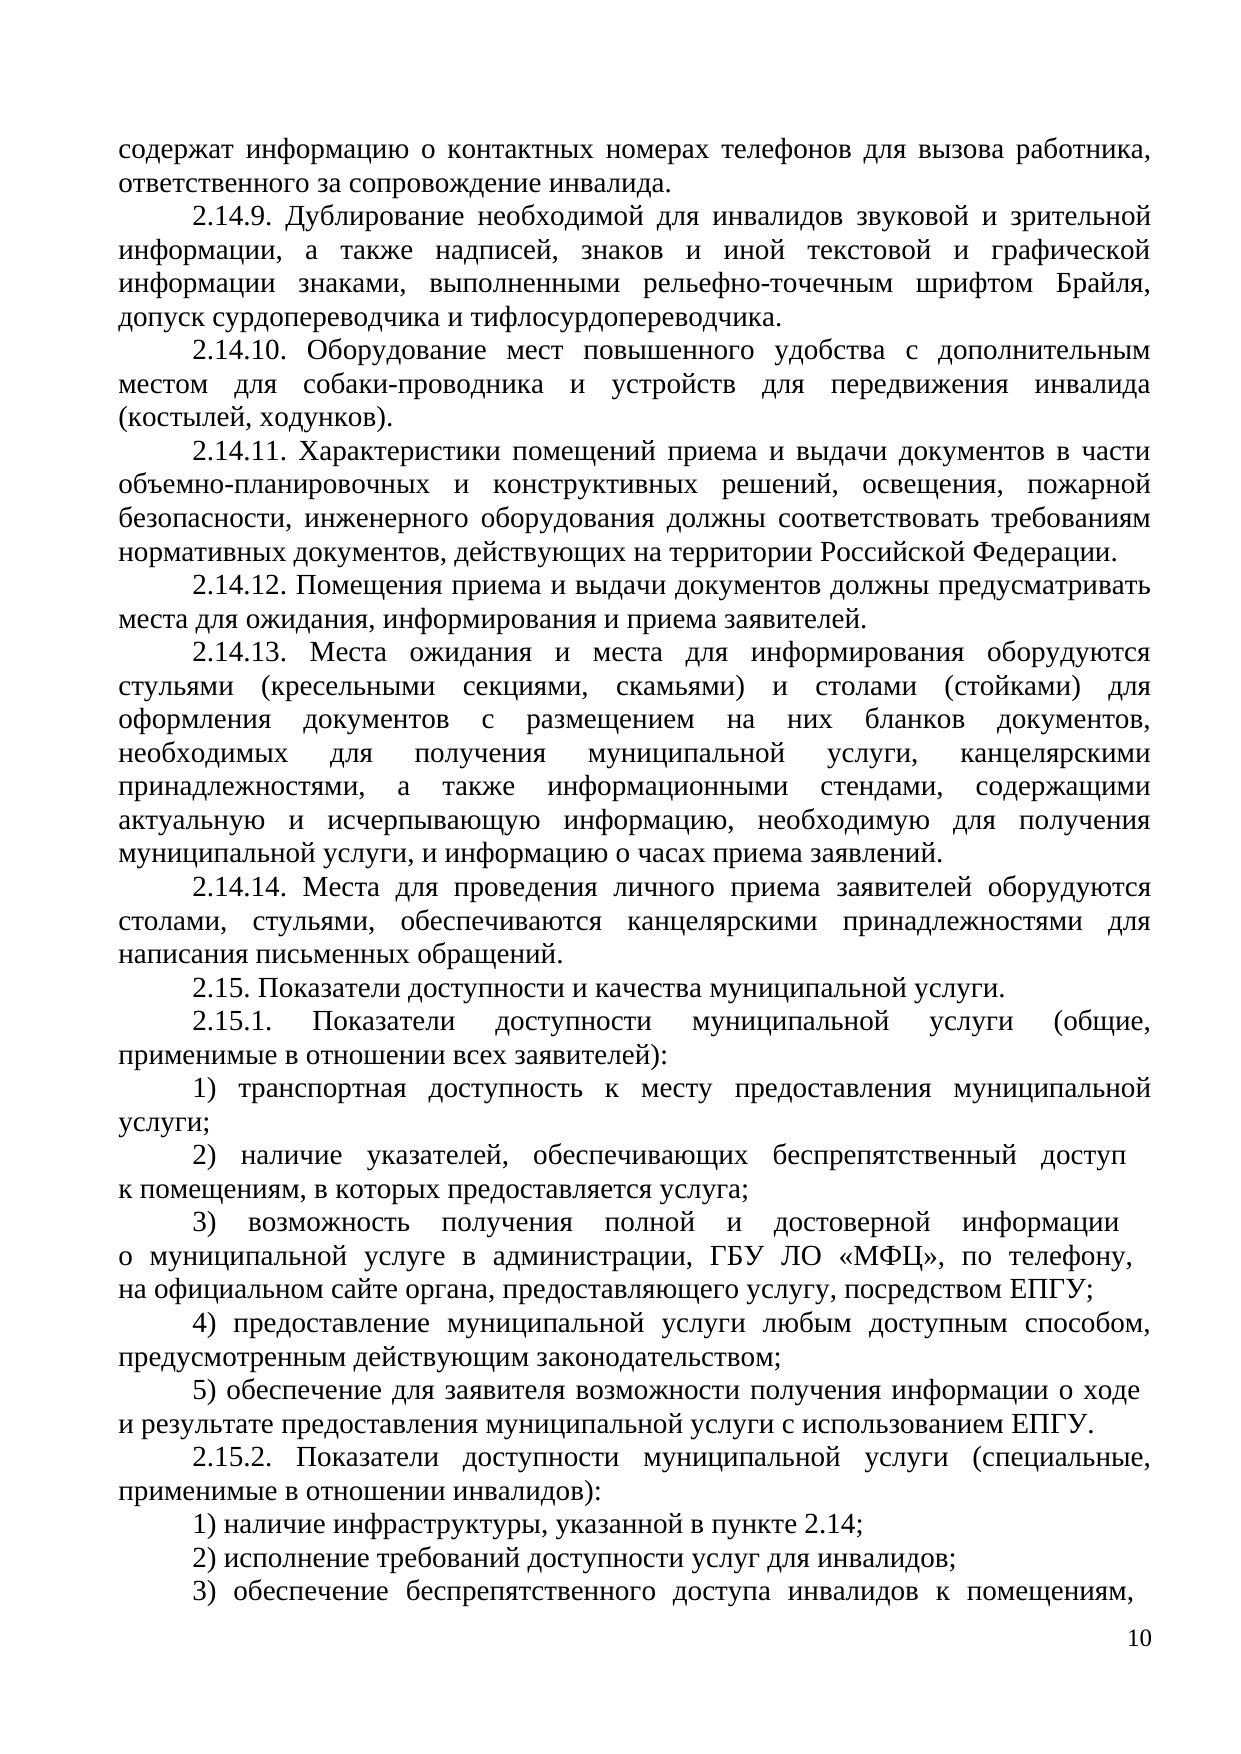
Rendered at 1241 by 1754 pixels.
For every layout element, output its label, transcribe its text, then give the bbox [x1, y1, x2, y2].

text 4) предоставление муниципальной услуги любым доступным способом, предусмотренным действующим законодательством; [118, 1305, 1152, 1372]
text 2.14.11. Характеристики помещений приема и выдачи документов в части объемно-планировочных и конструктивных решений, освещения, пожарной безопасности, инженерного оборудования должны соответствовать требованиям нормативных документов, действующих на территории Российской Федерации. [118, 433, 1152, 567]
text 2.14.10. Оборудование мест повышенного удобства с дополнительным местом для собаки-проводника и устройств для передвижения инвалида (костылей, ходунков). [118, 332, 1152, 433]
text 5) обеспечение для заявителя возможности получения информации о ходе и результате предоставления муниципальной услуги с использованием ЕПГУ. [118, 1372, 1152, 1439]
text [118, 1573, 1152, 1607]
text 2.14.9. Дублирование необходимой для инвалидов звуковой и зрительной информации, а также надписей, знаков и иной текстовой и графической информации знаками, выполненными рельефно-точечным шрифтом Брайля, допуск сурдопереводчика и тифлосурдопереводчика. [118, 198, 1152, 332]
text 2.15. Показатели доступности и качества муниципальной услуги. [118, 970, 1152, 1003]
text 2.14.14. Места для проведения личного приема заявителей оборудуются столами, стульями, обеспечиваются канцелярскими принадлежностями для написания письменных обращений. [118, 869, 1152, 970]
text 2.15.2. Показатели доступности муниципальной услуги (специальные, применимые в отношении инвалидов): [118, 1439, 1152, 1506]
text 2.14.12. Помещения приема и выдачи документов должны предусматривать места для ожидания, информирования и приема заявителей. [118, 567, 1152, 634]
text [118, 131, 1152, 198]
text 1) наличие инфраструктуры, указанной в пункте 2.14; [118, 1506, 1152, 1540]
text 2.14.13. Места ожидания и места для информирования оборудуются стульями (кресельными секциями, скамьями) и столами (стойками) для оформления документов с размещением на них бланков документов, необходимых для получения муниципальной услуги, канцелярскими принадлежностями, а также информационными стендами, содержащими актуальную и исчерпывающую информацию, необходимую для получения муниципальной услуги, и информацию о часах приема заявлений. [118, 634, 1152, 869]
text 3) возможность получения полной и достоверной информации о муниципальной услуге в администрации, ГБУ ЛО «МФЦ», по телефону, на официальном сайте органа, предоставляющего услугу, посредством ЕПГУ; [118, 1204, 1152, 1305]
text 1) транспортная доступность к месту предоставления муниципальной услуги; [118, 1070, 1152, 1137]
text 2) исполнение требований доступности услуг для инвалидов; [118, 1540, 1152, 1573]
text 2.15.1. Показатели доступности муниципальной услуги (общие, применимые в отношении всех заявителей): [118, 1003, 1152, 1070]
text 2) наличие указателей, обеспечивающих беспрепятственный доступ к помещениям, в которых предоставляется услуга; [118, 1137, 1152, 1204]
